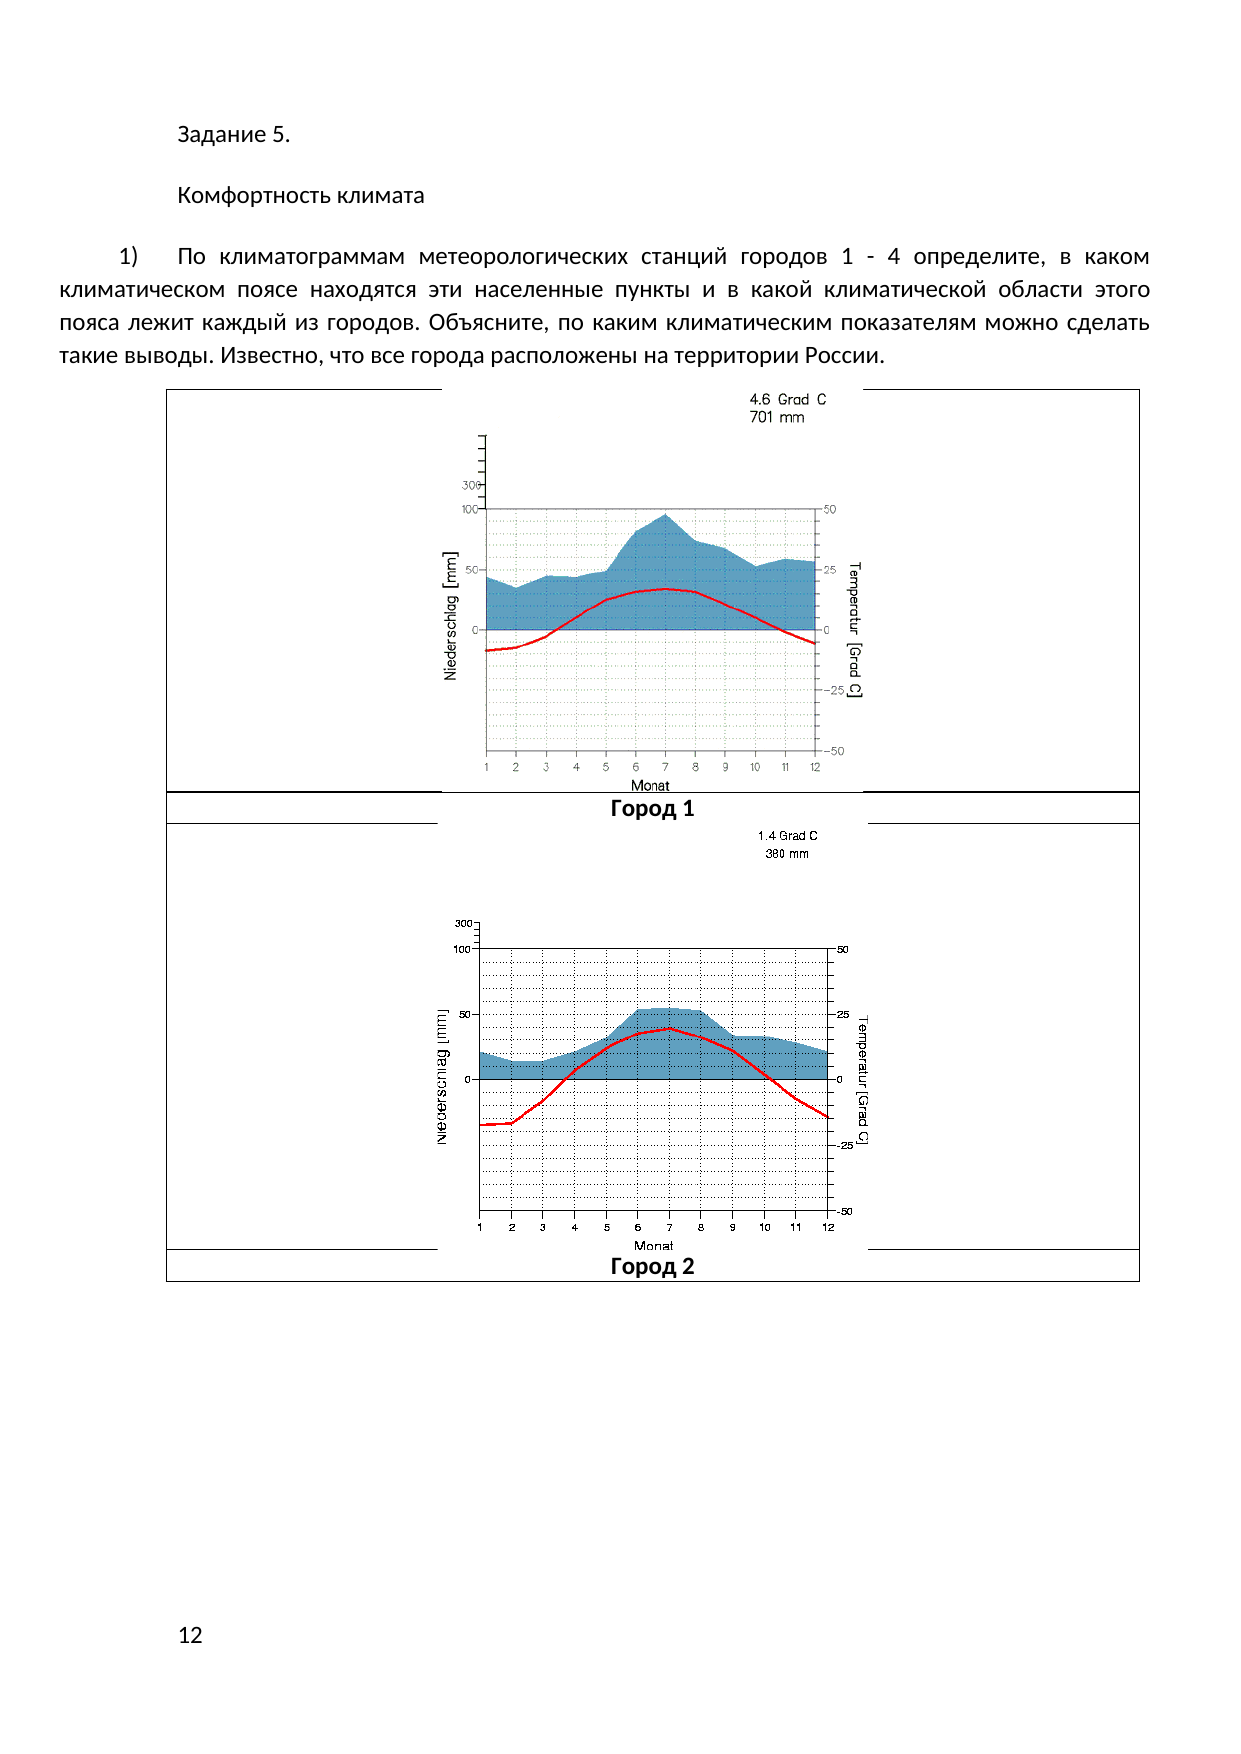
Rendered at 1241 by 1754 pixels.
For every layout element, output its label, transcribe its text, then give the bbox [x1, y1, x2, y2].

text Задание 5. [177, 118, 1152, 149]
list По климатограммам метеорологических станций городов 1 - 4 определите, в каком климатическом поясе находятся эти населенные пункты и в какой климатической области этого пояса лежит каждый из городов. Объясните, по каким климатическим показателям можно сделать такие выводы. Известно, что все города расположены на территории России. [59, 240, 1152, 369]
table_header [167, 390, 442, 791]
picture [437, 823, 868, 1250]
table_cell [868, 824, 1139, 1249]
picture [442, 389, 864, 792]
table_cell [167, 824, 437, 1249]
table_cell Город 2 [167, 1250, 1139, 1281]
table_cell Город 1 [167, 793, 1139, 823]
text Комфортность климата [177, 179, 1152, 210]
table_header [864, 390, 1139, 791]
